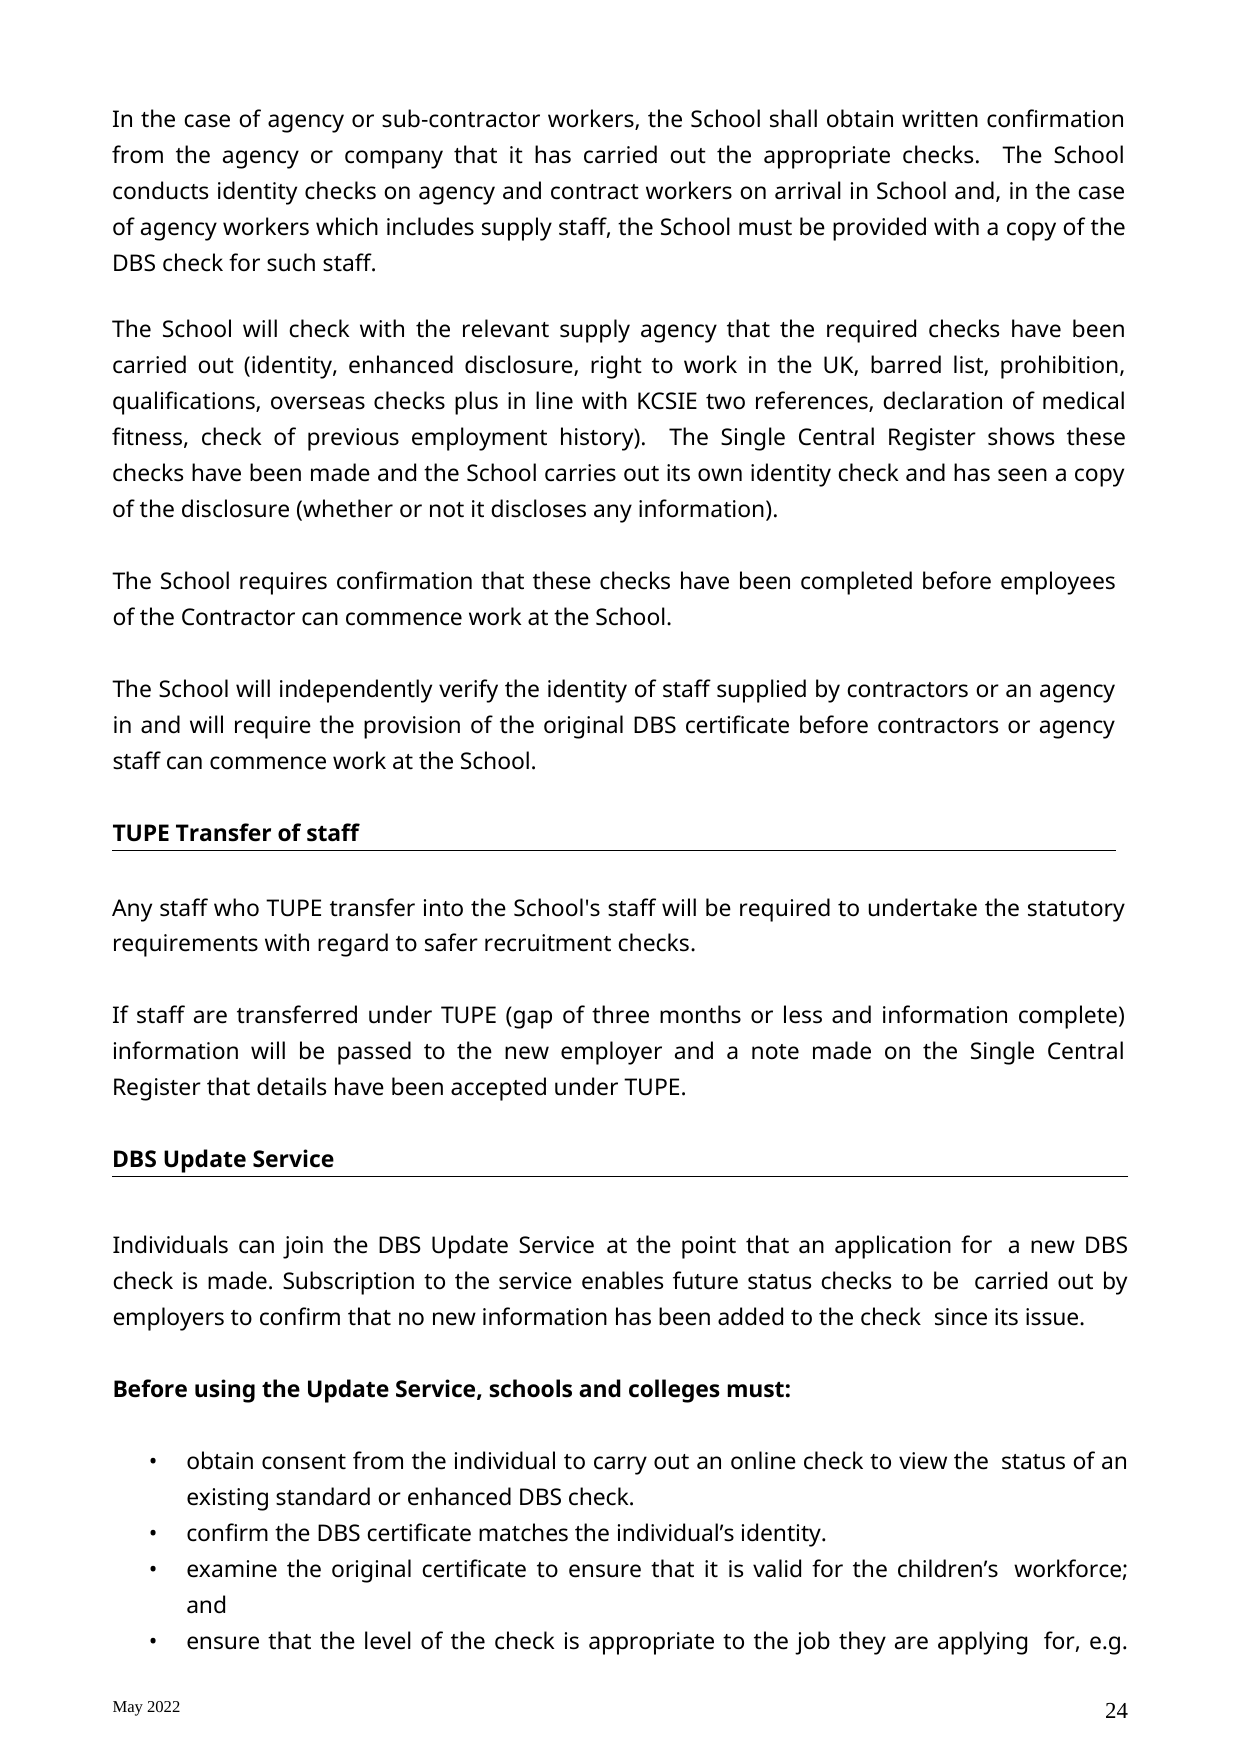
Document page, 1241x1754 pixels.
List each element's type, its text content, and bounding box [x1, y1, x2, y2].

text TUPE Transfer of staff [112, 816, 1116, 850]
text The School requires confirmation that these checks have been completed before employees of the Contractor can commence work at the School. [112, 565, 1116, 632]
list examine the original certificate to ensure that it is valid for the children’s workforce; and [148, 1553, 1128, 1620]
list obtain consent from the individual to carry out an online check to view the status of an existing standard or enhanced DBS check. [148, 1445, 1128, 1512]
text In the case of agency or sub-contractor workers, the School shall obtain written confirmation from the agency or company that it has carried out the appropriate checks. The School conducts identity checks on agency and contract workers on arrival in School and, in the case of agency workers which includes supply staff, the School must be provided with a copy of the DBS check for such staff. [112, 103, 1127, 278]
text The School will independently verify the identity of staff supplied by contractors or an agency in and will require the provision of the original DBS certificate before contractors or agency staff can commence work at the School. [112, 673, 1116, 776]
list confirm the DBS certificate matches the individual’s identity. [148, 1517, 1128, 1548]
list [148, 1624, 1128, 1656]
text The School will check with the relevant supply agency that the required checks have been carried out (identity, enhanced disclosure, right to work in the UK, barred list, prohibition, qualifications, overseas checks plus in line with KCSIE two references, declaration of medical fitness, check of previous employment history). The Single Central Register shows these checks have been made and the School carries out its own identity check and has seen a copy of the disclosure (whether or not it discloses any information). [112, 313, 1127, 524]
text If staff are transferred under TUPE (gap of three months or less and information complete) information will be passed to the new employer and a note made on the Single Central Register that details have been accepted under TUPE. [112, 999, 1127, 1102]
text Any staff who TUPE transfer into the School's staff will be required to undertake the statutory requirements with regard to safer recruitment checks. [112, 891, 1127, 959]
subtitle DBS Update Service [112, 1143, 1128, 1176]
text Individuals can join the DBS Update Service at the point that an application for a new DBS check is made. Subscription to the service enables future status checks to be carried out by employers to confirm that no new information has been added to the check since its issue. [112, 1218, 1128, 1332]
text Before using the Update Service, schools and colleges must: [112, 1373, 1128, 1404]
